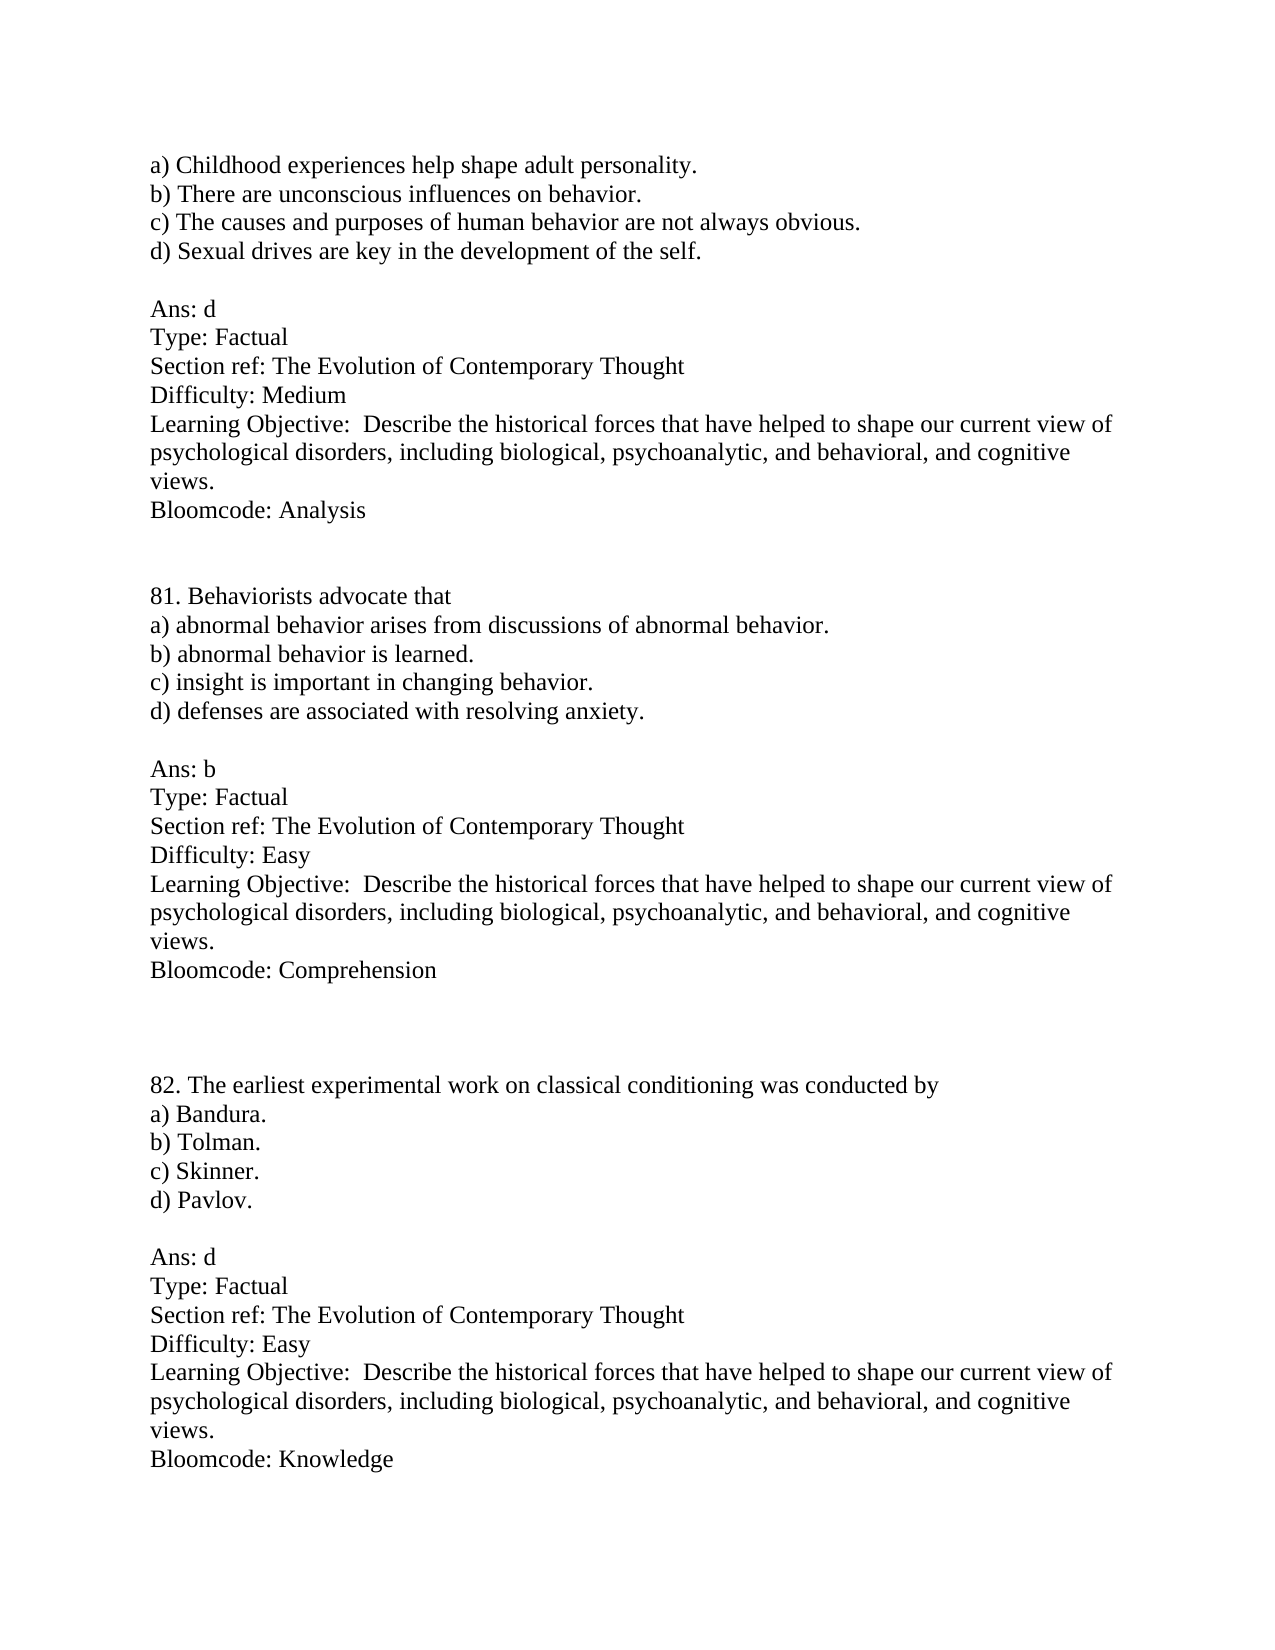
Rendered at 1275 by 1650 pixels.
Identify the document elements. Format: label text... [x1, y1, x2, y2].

text b) abnormal behavior is learned. [150, 639, 1125, 667]
text a) abnormal behavior arises from discussions of abnormal behavior. [150, 610, 1125, 639]
text Ans: d [150, 1242, 1125, 1271]
text Bloomcode: Comprehension [150, 955, 1125, 984]
text d) Sexual drives are key in the development of the self. [150, 236, 1125, 265]
text d) Pavlov. [150, 1185, 1125, 1214]
text a) Bandura. [150, 1099, 1125, 1127]
text Type: Factual [150, 782, 1125, 811]
text c) Skinner. [150, 1156, 1125, 1185]
text Bloomcode: Knowledge [150, 1444, 1125, 1472]
text 82. The earliest experimental work on classical conditioning was conducted by [150, 1070, 1125, 1099]
text d) defenses are associated with resolving anxiety. [150, 696, 1125, 725]
text Difficulty: Easy [150, 1329, 1125, 1357]
text b) There are unconscious influences on behavior. [150, 179, 1125, 207]
text Ans: d [150, 294, 1125, 322]
text Type: Factual [150, 1271, 1125, 1300]
text c) The causes and purposes of human behavior are not always obvious. [150, 207, 1125, 236]
text Type: Factual [150, 322, 1125, 351]
text b) Tolman. [150, 1127, 1125, 1156]
text Bloomcode: Analysis [150, 495, 1125, 524]
text Difficulty: Easy [150, 840, 1125, 869]
text a) Childhood experiences help shape adult personality. [150, 150, 1125, 179]
text Section ref: The Evolution of Contemporary Thought [150, 811, 1125, 840]
text Section ref: The Evolution of Contemporary Thought [150, 1300, 1125, 1329]
text 81. Behaviorists advocate that [150, 581, 1125, 610]
text c) insight is important in changing behavior. [150, 667, 1125, 696]
text Difficulty: Medium [150, 380, 1125, 409]
text Ans: b [150, 754, 1125, 782]
text Section ref: The Evolution of Contemporary Thought [150, 351, 1125, 380]
